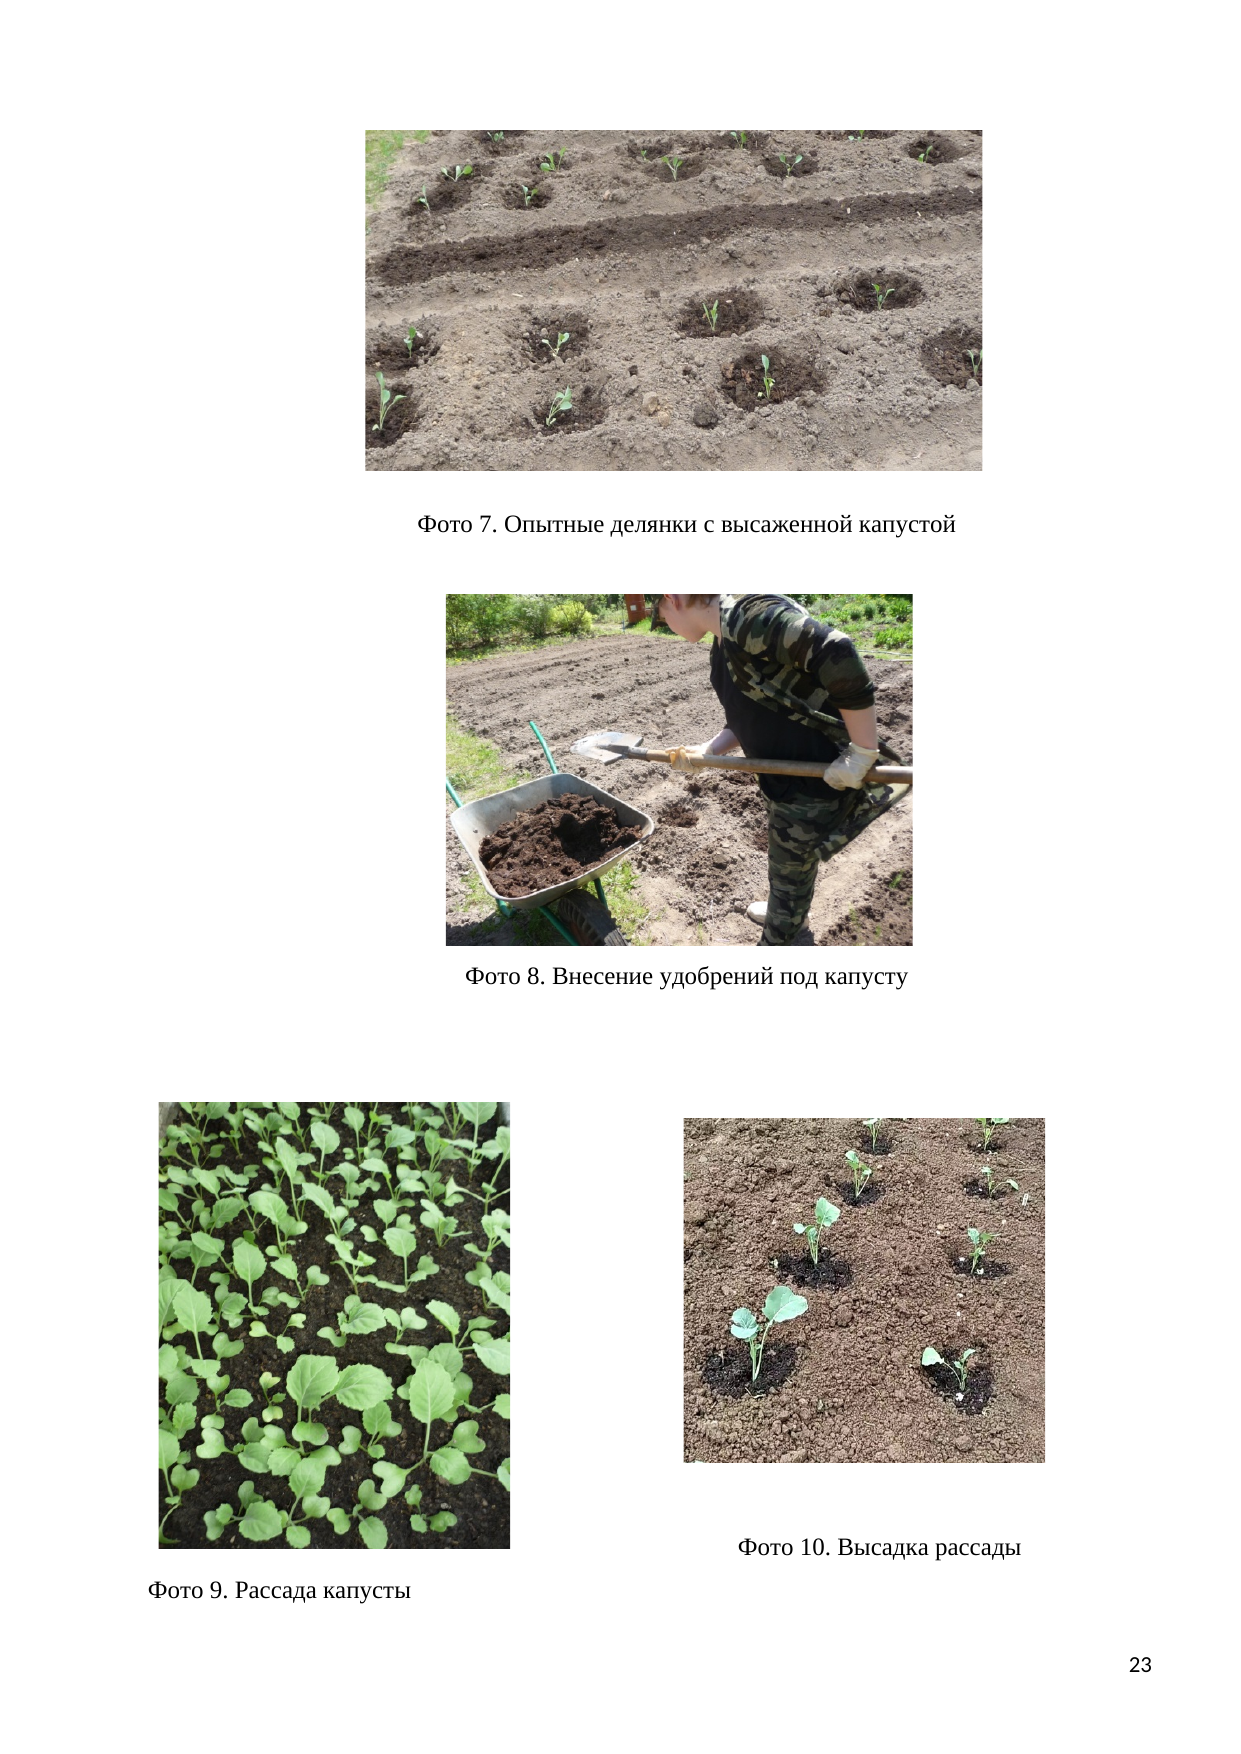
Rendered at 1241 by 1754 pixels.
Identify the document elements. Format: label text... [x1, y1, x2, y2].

picture [445, 594, 913, 946]
picture [365, 130, 983, 471]
picture [158, 1102, 511, 1549]
picture [682, 1118, 1049, 1462]
text Фото 9. Рассада капусты [148, 1575, 1152, 1604]
text Фото 8. Внесение удобрений под капусту [148, 961, 1152, 990]
text Фото 7. Опытные делянки с высаженной капустой [148, 509, 1152, 537]
text Фото 10. Высадка рассады [148, 1532, 1152, 1561]
